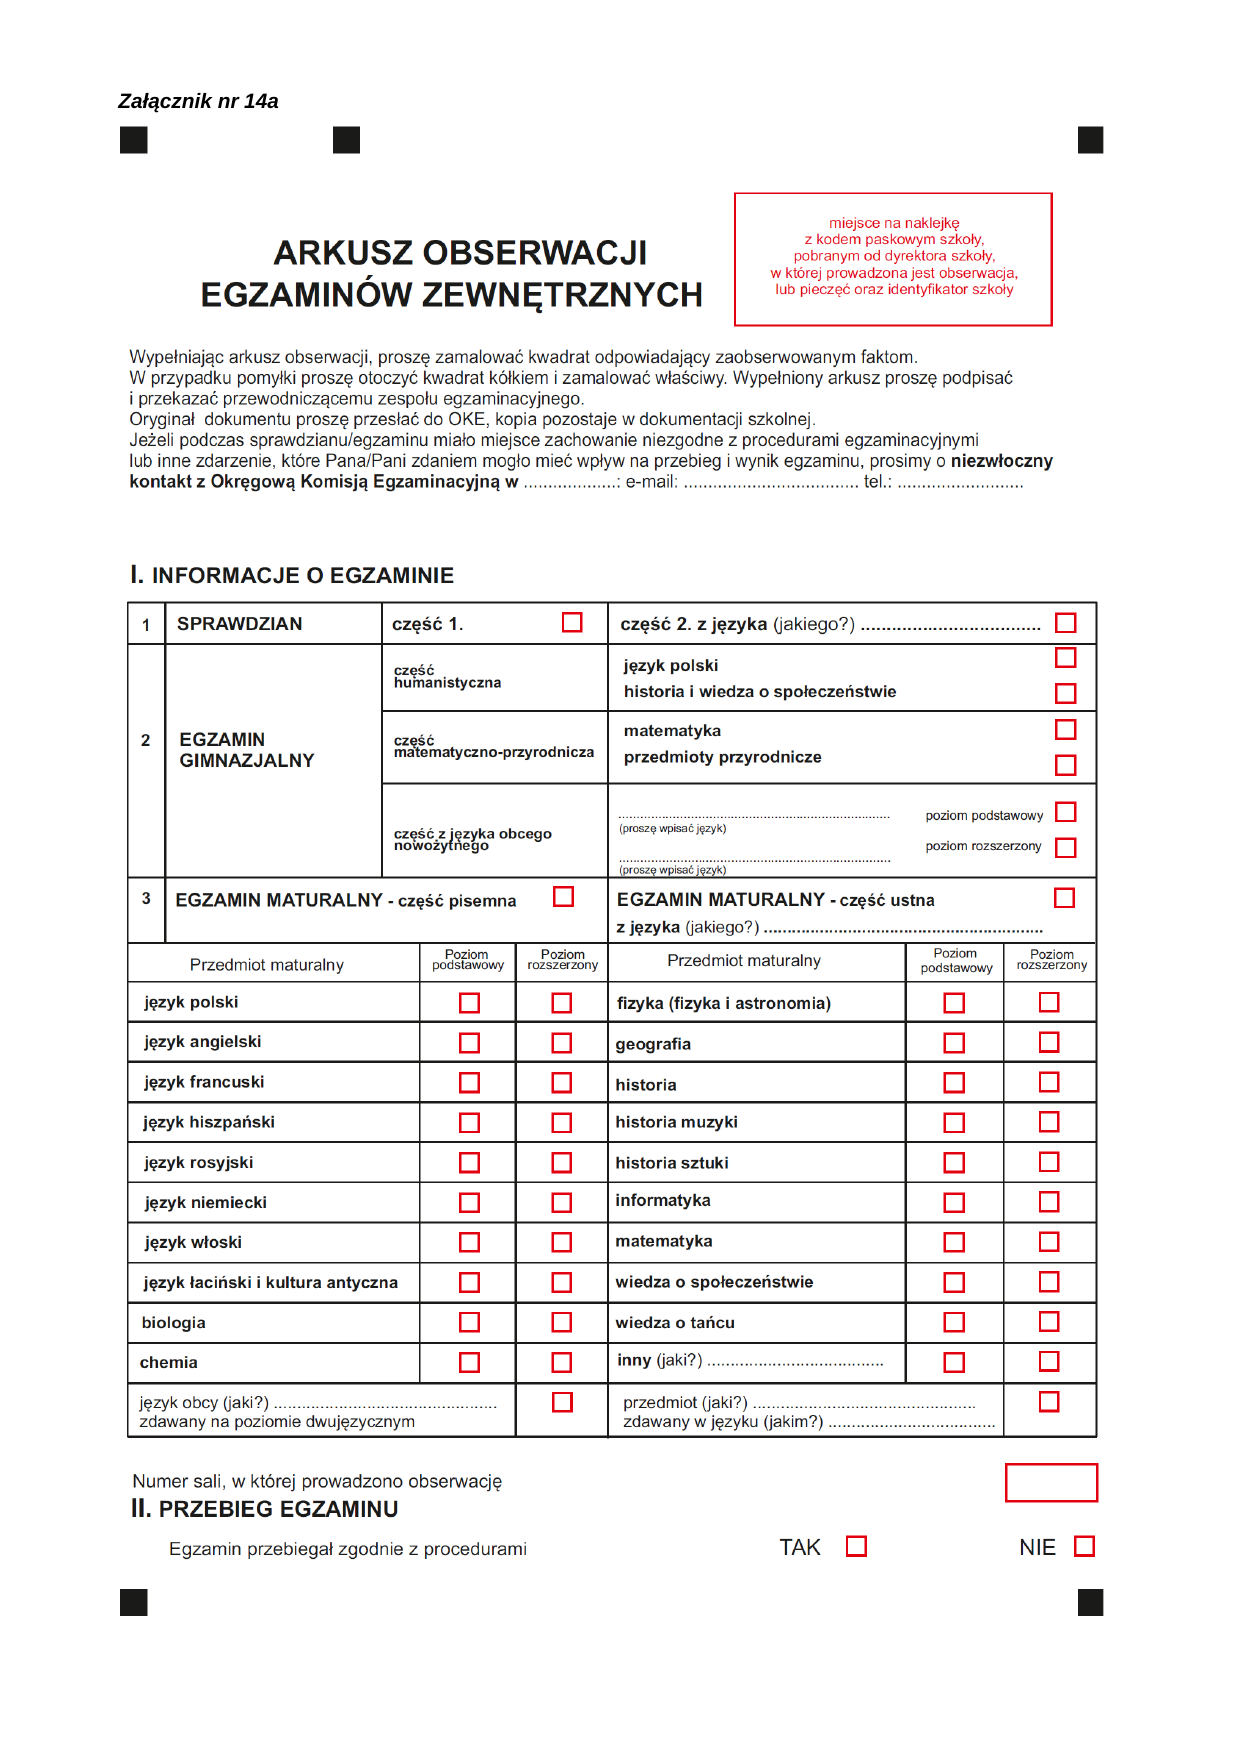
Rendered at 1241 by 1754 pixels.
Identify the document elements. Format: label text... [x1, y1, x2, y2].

text Załącznik nr 14a [118, 89, 1122, 113]
